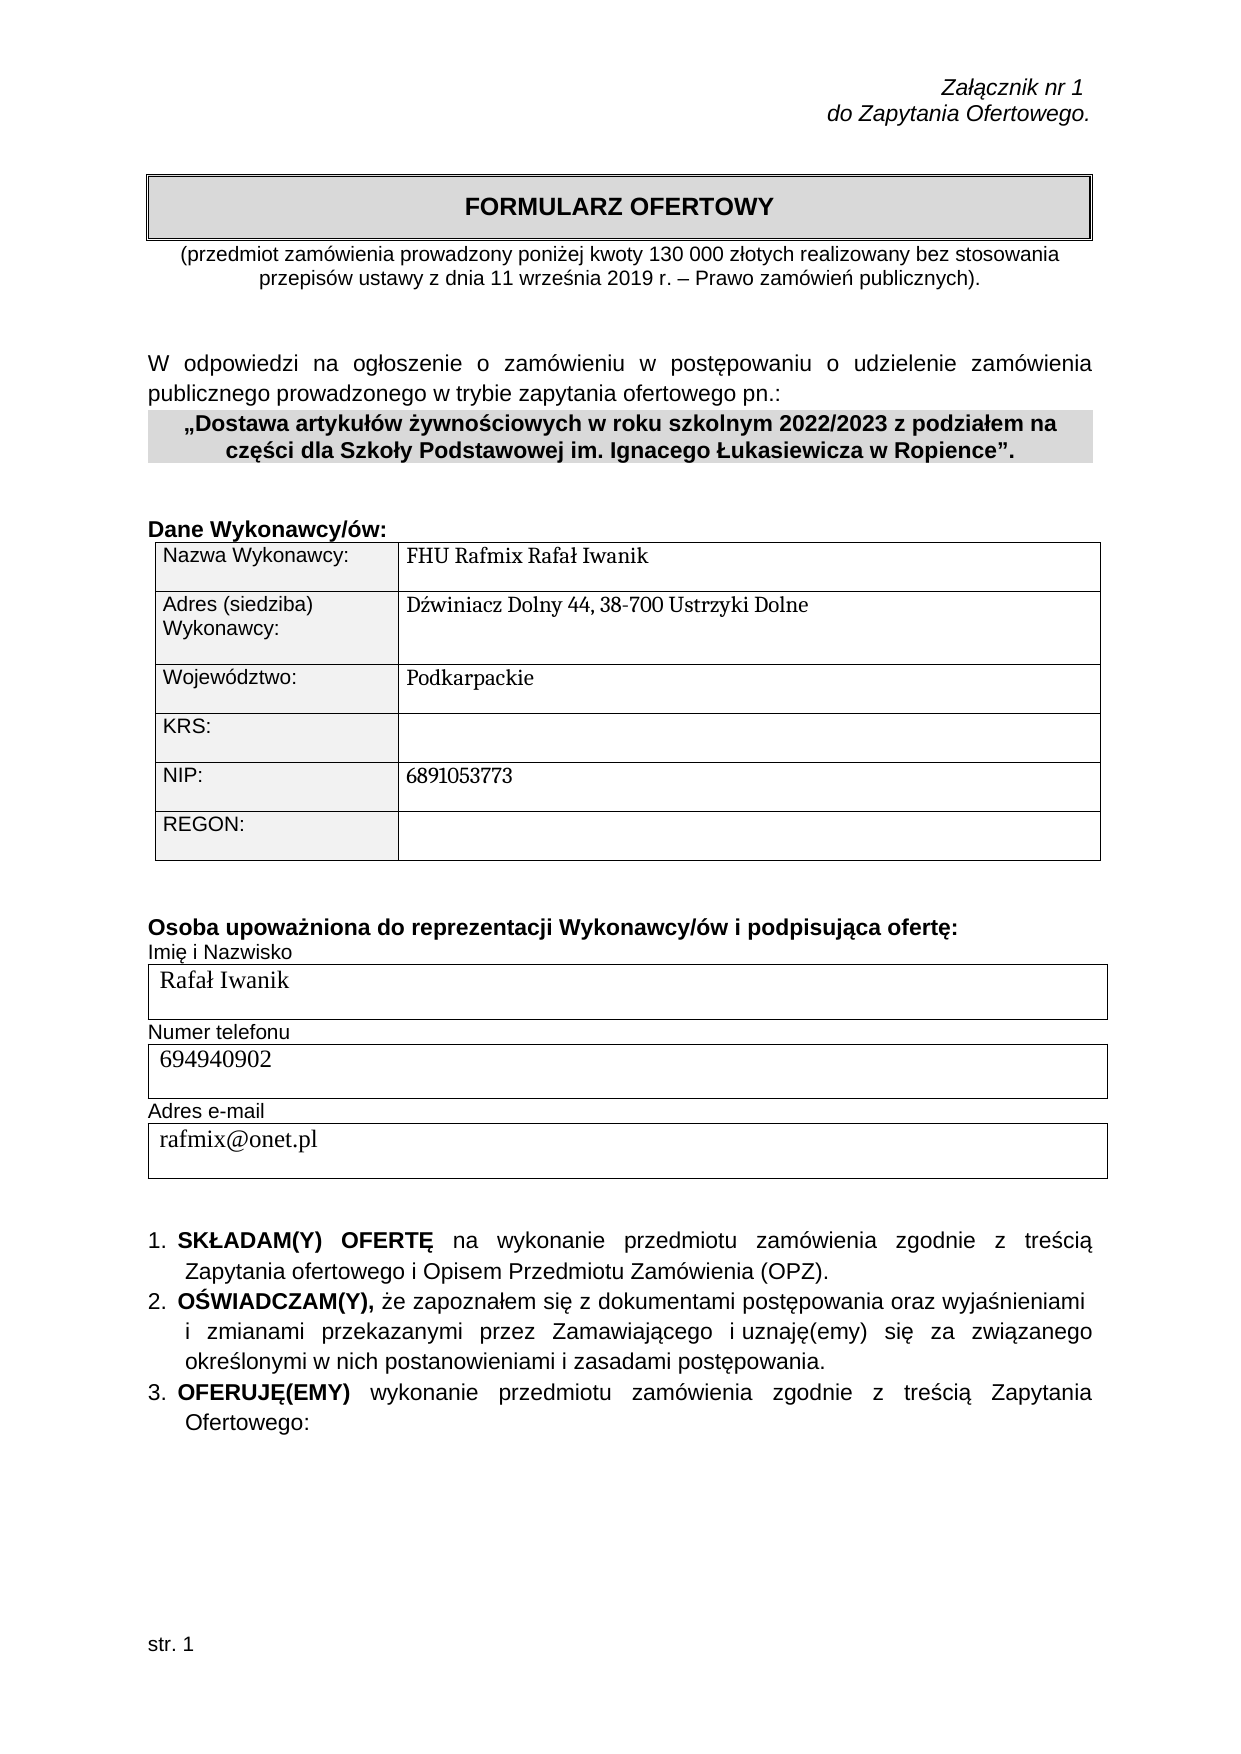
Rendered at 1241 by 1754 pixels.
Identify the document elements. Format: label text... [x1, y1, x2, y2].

text Adres e-mail [148, 1099, 1093, 1123]
table_cell Adres (siedziba) Wykonawcy: [156, 592, 398, 664]
text Osoba upoważniona do reprezentacji Wykonawcy/ów i podpisująca ofertę: [148, 913, 1093, 940]
text Numer telefonu [148, 1020, 1093, 1043]
table_header FORMULARZ OFERTOWY [149, 177, 1089, 238]
table_cell Dźwiniacz Dolny 44, 38-700 Ustrzyki Dolne [399, 592, 1100, 664]
table_header rafmix@onet.pl [149, 1124, 1107, 1178]
text „Dostawa artykułów żywnościowych w roku szkolnym 2022/2023 z podziałem na części dla Szkoły Podstawowej im. Ignacego Łukasiewicza w Ropience”. [148, 410, 1093, 463]
table_header FHU Rafmix Rafał Iwanik [399, 543, 1100, 591]
text Imię i Nazwisko [148, 940, 1093, 964]
list SKŁADAM(Y) OFERTĘ na wykonanie przedmiotu zamówienia zgodnie z treścią Zapytania ofertowego i Opisem Przedmiotu Zamówienia (OPZ). [148, 1227, 1093, 1284]
table_cell [399, 714, 1100, 762]
table_cell Podkarpackie [399, 665, 1100, 713]
text (przedmiot zamówienia prowadzony poniżej kwoty 130 000 złotych realizowany bez stosowania przepisów ustawy z dnia 11 września 2019 r. – Prawo zamówień publicznych). [148, 241, 1093, 289]
table_cell NIP: [156, 763, 398, 811]
table_cell 6891053773 [399, 763, 1100, 811]
table_header Rafał Iwanik [149, 965, 1107, 1018]
table_cell REGON: [156, 812, 398, 860]
table_header 694940902 [149, 1045, 1107, 1098]
list OFERUJĘ(EMY) wykonanie przedmiotu zamówienia zgodnie z treścią Zapytania Ofertowego: [148, 1378, 1093, 1435]
table_cell [399, 812, 1100, 860]
text W odpowiedzi na ogłoszenie o zamówieniu w postępowaniu o udzielenie zamówienia publicznego prowadzonego w trybie zapytania ofertowego pn.: [148, 350, 1093, 406]
text Dane Wykonawcy/ów: [148, 516, 1093, 542]
table_header Nazwa Wykonawcy: [156, 543, 398, 591]
table_cell KRS: [156, 714, 398, 762]
list OŚWIADCZAM(Y), że zapoznałem się z dokumentami postępowania oraz wyjaśnieniami i zmianami przekazanymi przez Zamawiającego i uznaję(emy) się za związanego określonymi w nich postanowieniami i zasadami postępowania. [148, 1288, 1093, 1375]
table_cell Województwo: [156, 665, 398, 713]
